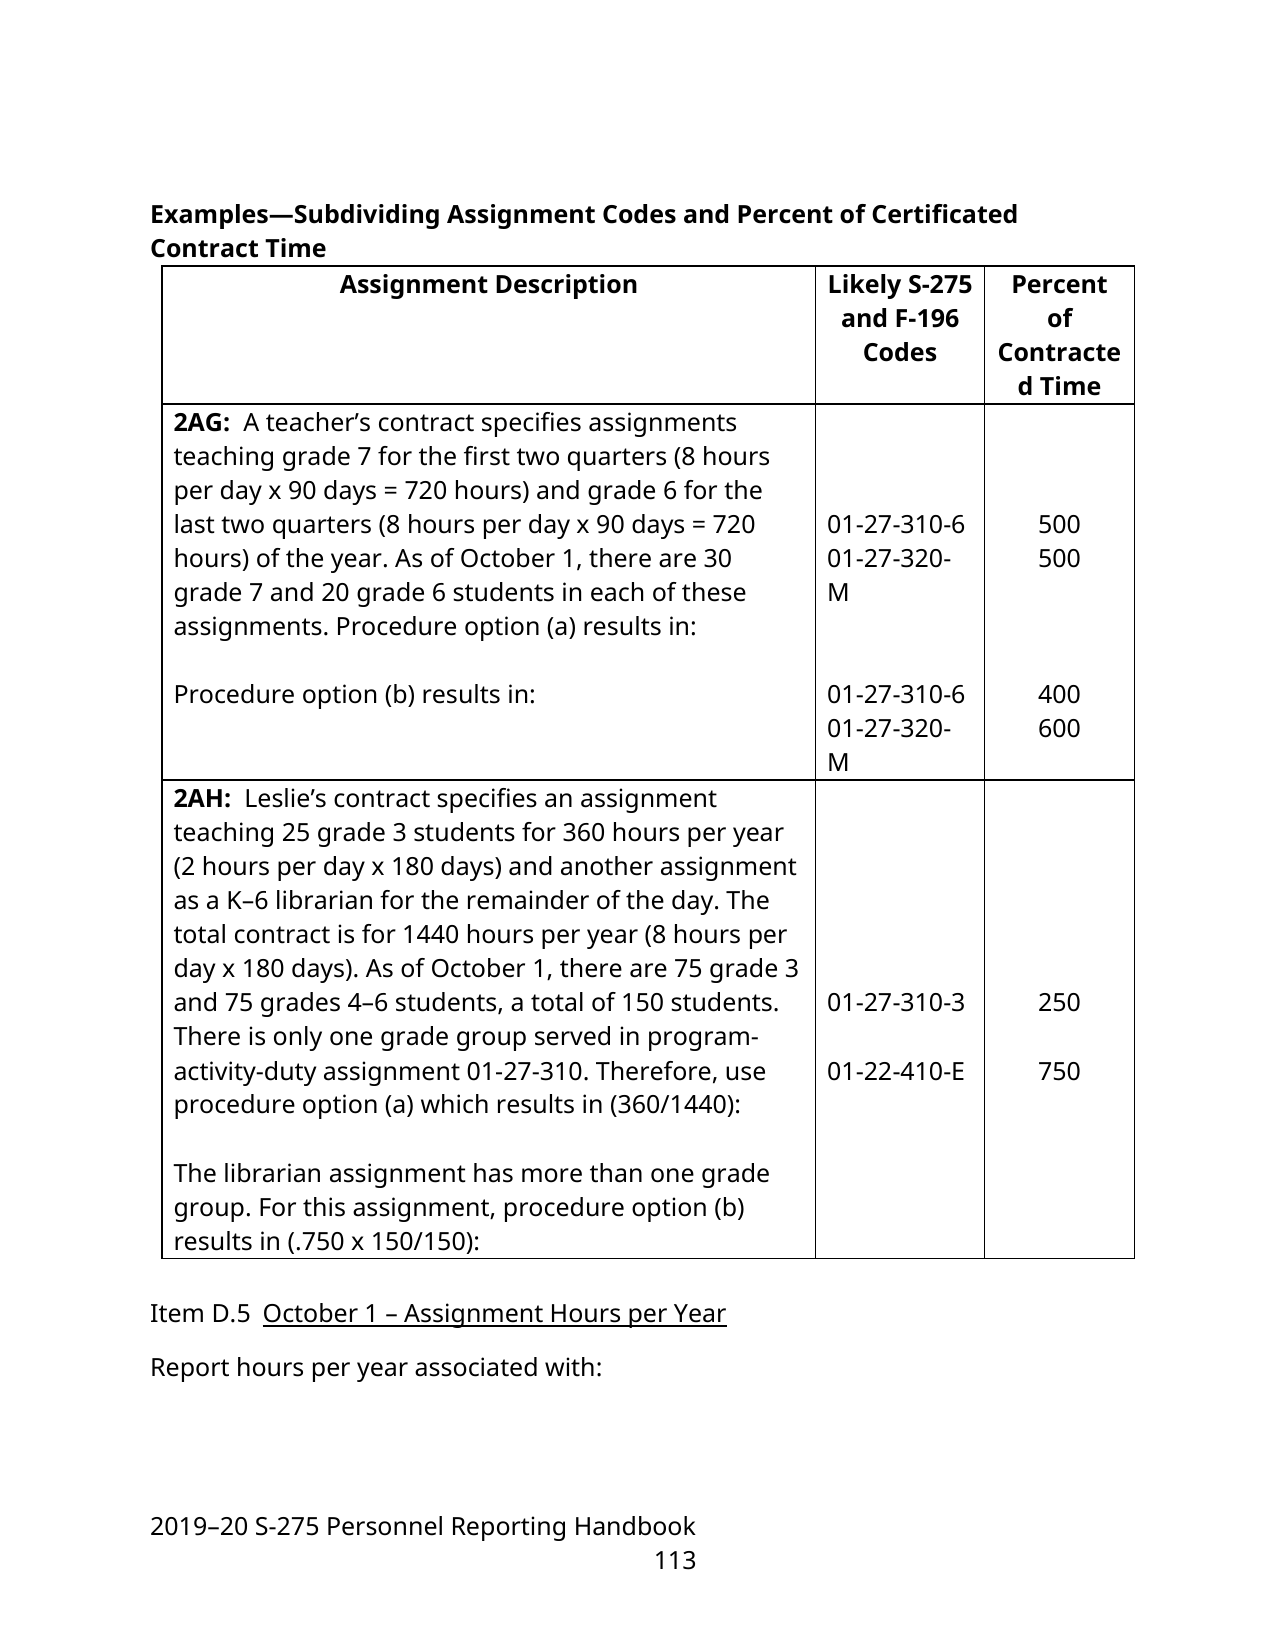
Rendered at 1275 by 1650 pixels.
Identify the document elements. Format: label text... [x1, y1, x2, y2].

text Report hours per year associated with: [150, 1349, 1125, 1383]
text Item D.5 October 1 – Assignment Hours per Year [150, 1296, 1125, 1330]
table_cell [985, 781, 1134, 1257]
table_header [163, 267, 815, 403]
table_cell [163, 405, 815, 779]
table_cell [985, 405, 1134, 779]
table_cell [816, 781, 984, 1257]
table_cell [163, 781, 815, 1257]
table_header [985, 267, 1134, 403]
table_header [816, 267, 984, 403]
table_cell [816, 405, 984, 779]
